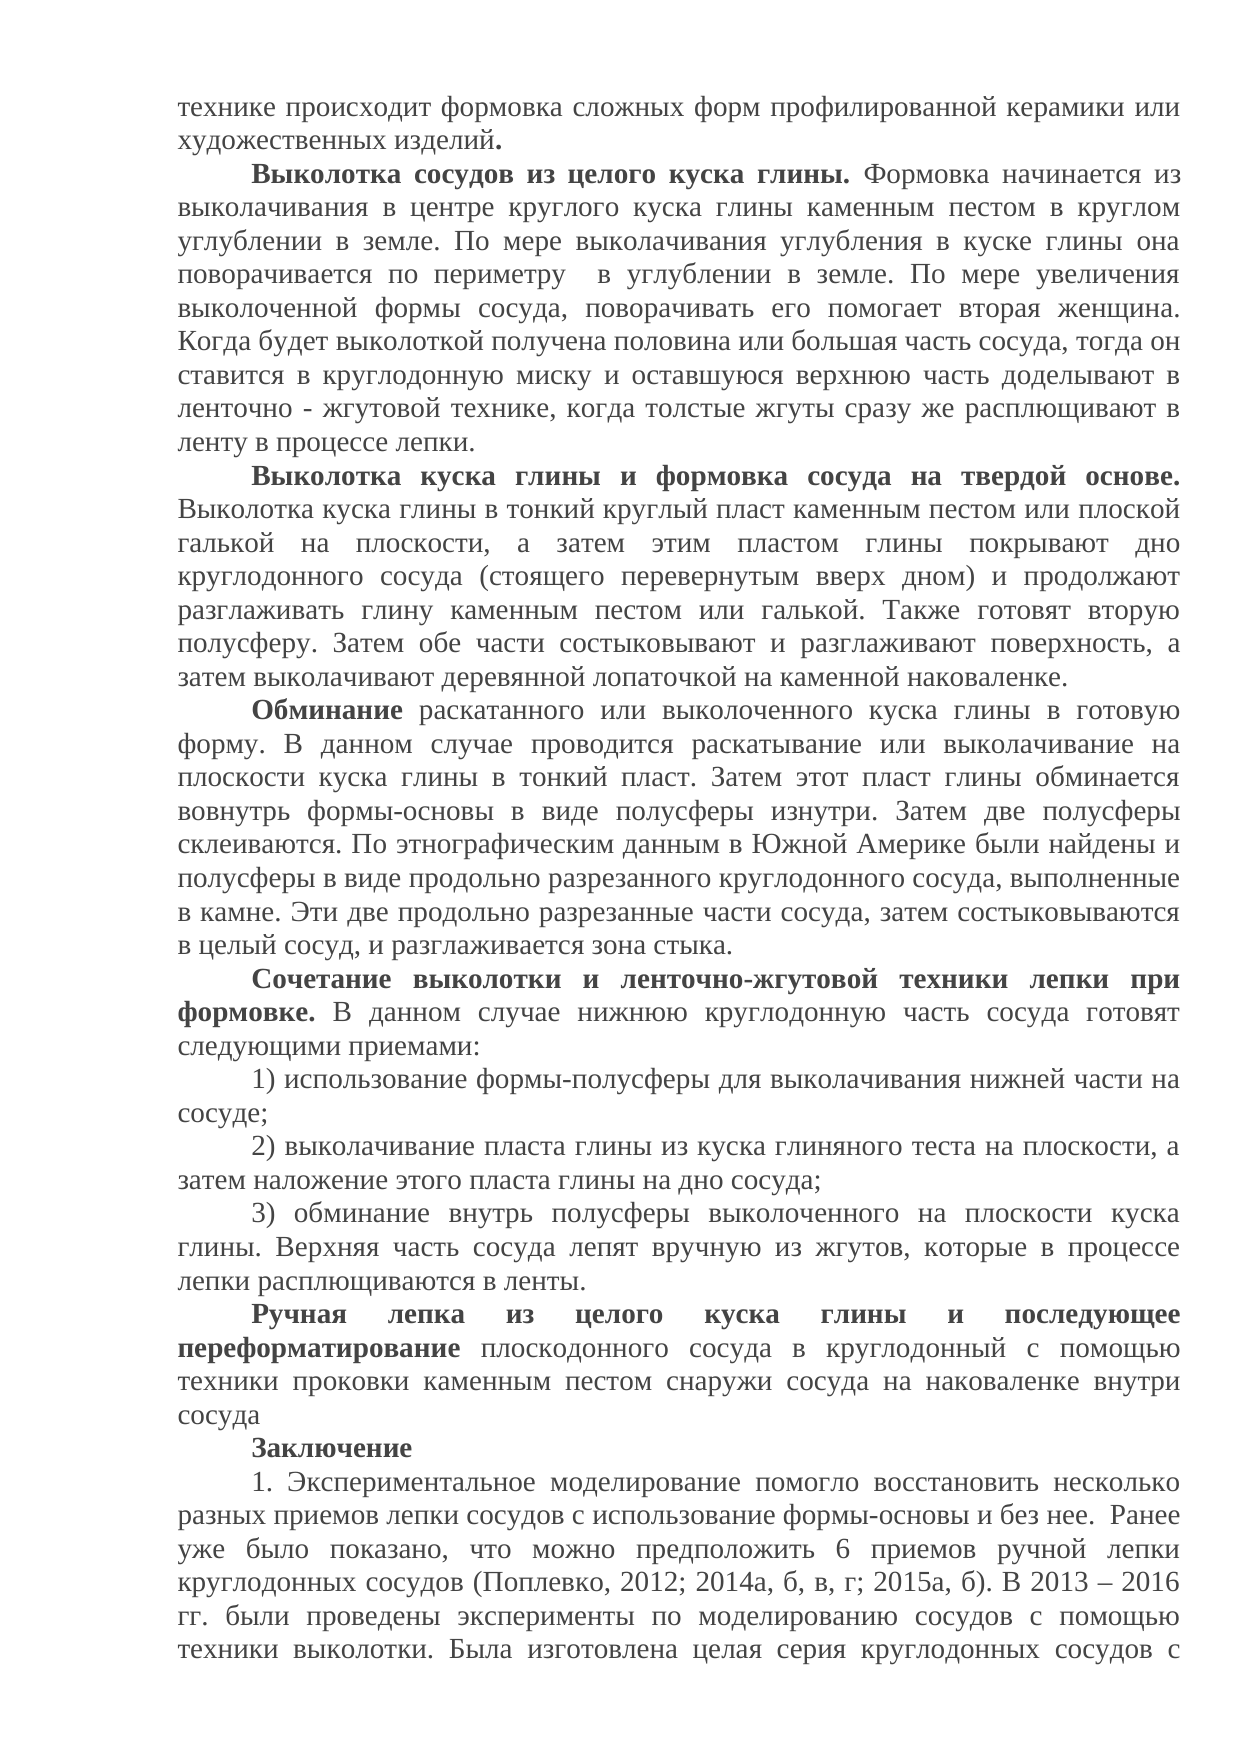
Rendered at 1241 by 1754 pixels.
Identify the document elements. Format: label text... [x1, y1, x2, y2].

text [177, 1464, 1181, 1665]
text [177, 89, 1181, 156]
text Обминание раскатанного или выколоченного куска глины в готовую форму. В данном случае проводится раскатывание или выколачивание на плоскости куска глины в тонкий пласт. Затем этот пласт глины обминается вовнутрь формы-основы в виде полусферы изнутри. Затем две полусферы склеиваются. По этнографическим данным в Южной Америке были найдены и полусферы в виде продольно разрезанного круглодонного сосуда, выполненные в камне. Эти две продольно разрезанные части сосуда, затем состыковываются в целый сосуд, и разглаживается зона стыка. [177, 692, 1181, 961]
text Выколотка сосудов из целого куска глины. Формовка начинается из выколачивания в центре круглого куска глины каменным пестом в круглом углублении в земле. По мере выколачивания углубления в куске глины она поворачивается по периметру в углублении в земле. По мере увеличения выколоченной формы сосуда, поворачивать его помогает вторая женщина. Когда будет выколоткой получена половина или большая часть сосуда, тогда он ставится в круглодонную миску и оставшуюся верхнюю часть доделывают в ленточно - жгутовой технике, когда толстые жгуты сразу же расплющивают в ленту в процессе лепки. [177, 156, 1181, 458]
text Выколотка куска глины и формовка сосуда на твердой основе. Выколотка куска глины в тонкий круглый пласт каменным пестом или плоской галькой на плоскости, а затем этим пластом глины покрывают дно круглодонного сосуда (стоящего перевернутым вверх дном) и продолжают разглаживать глину каменным пестом или галькой. Также готовят вторую полусферу. Затем обе части состыковывают и разглаживают поверхность, а затем выколачивают деревянной лопаточкой на каменной наковаленке. [177, 458, 1181, 692]
text 3) обминание внутрь полусферы выколоченного на плоскости куска глины. Верхняя часть сосуда лепят вручную из жгутов, которые в процессе лепки расплющиваются в ленты. [177, 1196, 1181, 1296]
text Сочетание выколотки и ленточно-жгутовой техники лепки при формовке. В данном случае нижнюю круглодонную часть сосуда готовят следующими приемами: [177, 961, 1181, 1061]
text Ручная лепка из целого куска глины и последующее переформатирование плоскодонного сосуда в круглодонный с помощью техники проковки каменным пестом снаружи сосуда на наковаленке внутри сосуда [177, 1296, 1181, 1430]
text 2) выколачивание пласта глины из куска глиняного теста на плоскости, а затем наложение этого пласта глины на дно сосуда; [177, 1128, 1181, 1196]
text 1) использование формы-полусферы для выколачивания нижней части на сосуде; [177, 1061, 1181, 1128]
text Заключение [177, 1430, 1181, 1464]
